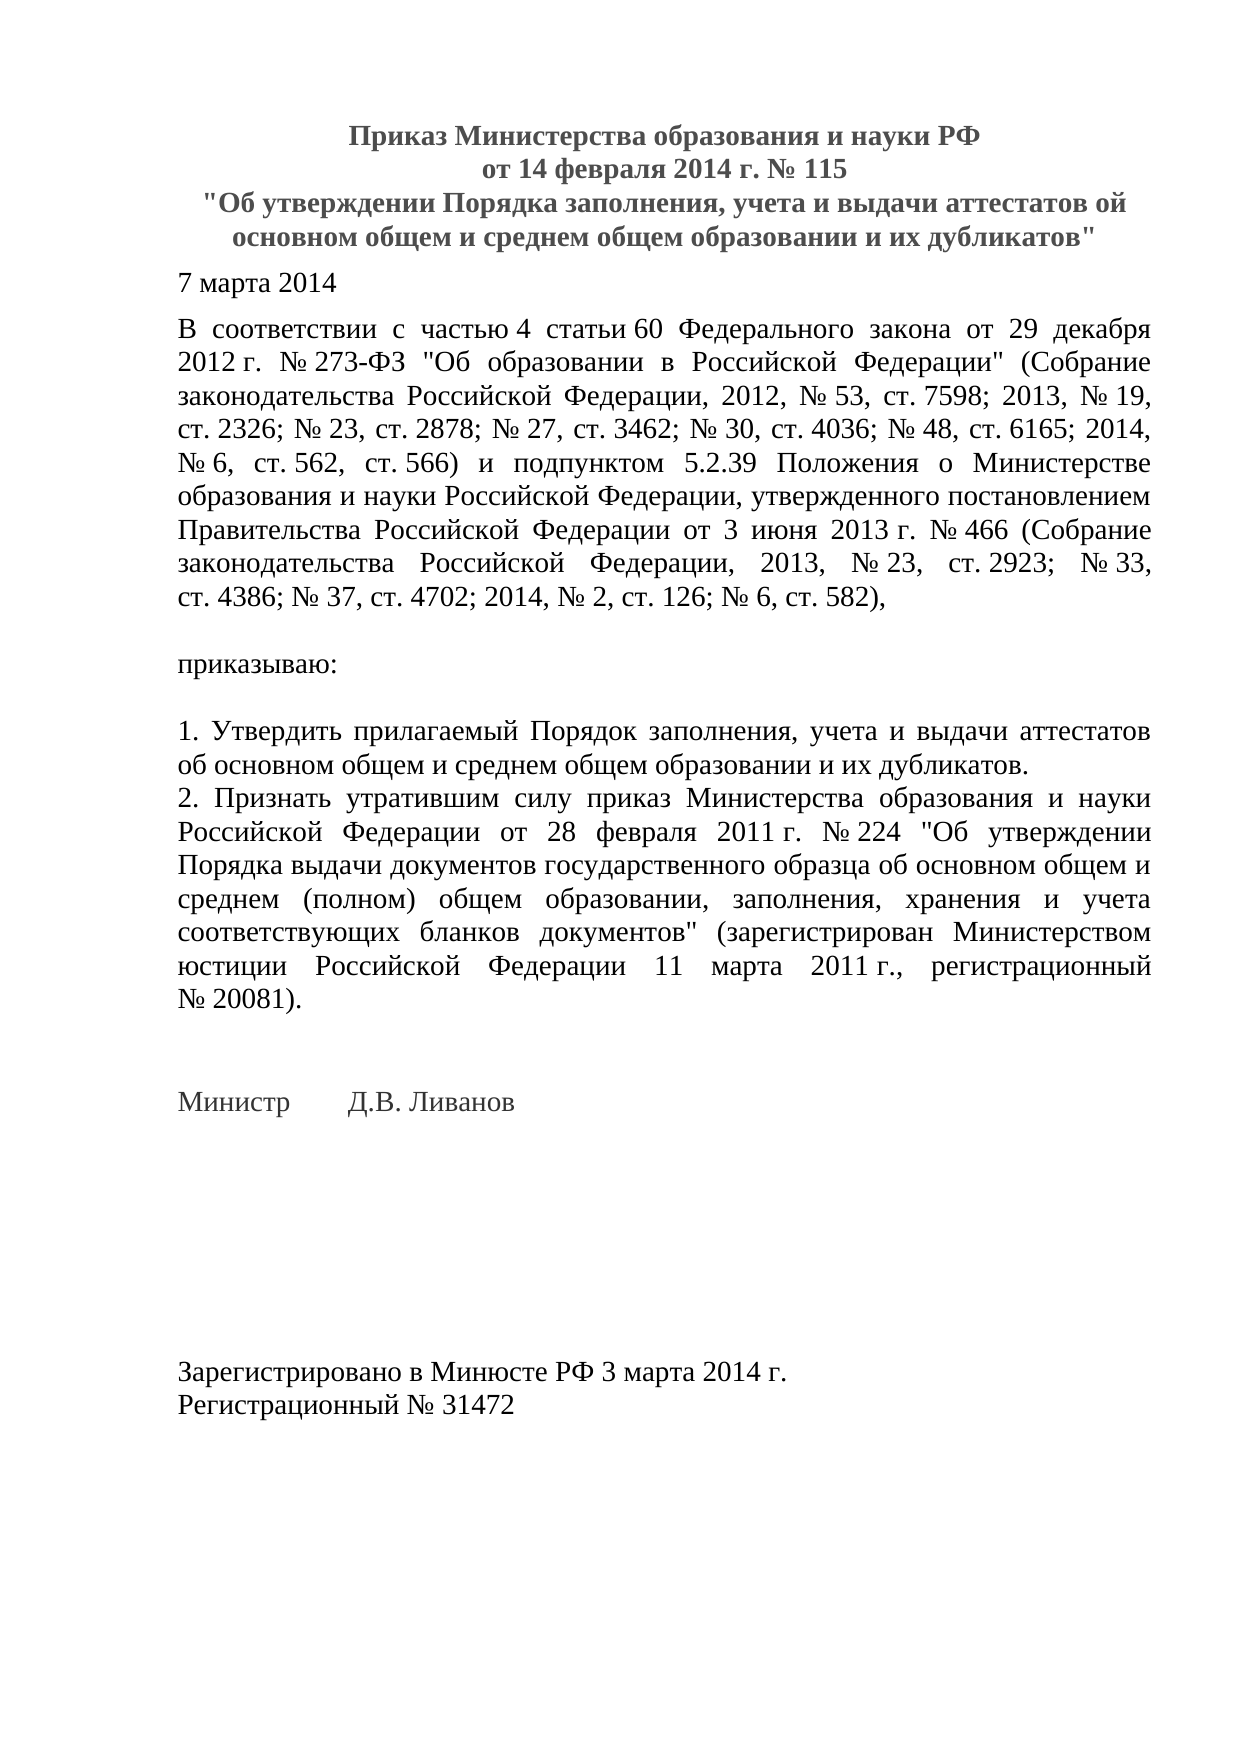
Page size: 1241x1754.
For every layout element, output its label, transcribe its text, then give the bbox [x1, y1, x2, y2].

text 2. Признать утратившим силу приказ Министерства образования и науки Российской Федерации от 28 февраля 2011 г. № 224 "Об утверждении Порядка выдачи документов государственного образца об основном общем и среднем (полном) общем образовании, заполнения, хранения и учета соответствующих бланков документов" (зарегистрирован Министерством юстиции Российской Федерации 11 марта 2011 г., регистрационный № 20081). [177, 780, 1152, 1015]
text В соответствии с частью 4 статьи 60 Федерального закона от 29 декабря 2012 г. № 273-ФЗ "Об образовании в Российской Федерации" (Собрание законодательства Российской Федерации, 2012, № 53, ст. 7598; 2013, № 19, ст. 2326; № 23, ст. 2878; № 27, ст. 3462; № 30, ст. 4036; № 48, ст. 6165; 2014, № 6, ст. 562, ст. 566) и подпунктом 5.2.39 Положения о Министерстве образования и науки Российской Федерации, утвержденного постановлением Правительства Российской Федерации от 3 июня 2013 г. № 466 (Собрание законодательства Российской Федерации, 2013, № 23, ст. 2923; № 33, ст. 4386; № 37, ст. 4702; 2014, № 2, ст. 126; № 6, ст. 582), [177, 311, 1152, 613]
text Приказ Министерства образования и науки РФ [177, 118, 1152, 152]
text Регистрационный № 31472 [177, 1387, 1152, 1421]
text "Об утверждении Порядка заполнения, учета и выдачи аттестатов ой основном общем и среднем общем образовании и их дубликатов" [177, 185, 1152, 252]
text 1. Утвердить прилагаемый Порядок заполнения, учета и выдачи аттестатов об основном общем и среднем общем образовании и их дубликатов. [177, 713, 1152, 780]
text приказываю: [177, 646, 1152, 680]
table_header Министр [176, 1082, 346, 1119]
text от 14 февраля 2014 г. № 115 [177, 152, 1152, 185]
text Зарегистрировано в Минюсте РФ 3 марта 2014 г. [177, 1354, 1152, 1387]
table_header Д.В. Ливанов [346, 1082, 517, 1119]
text 7 марта 2014 [177, 265, 1152, 298]
